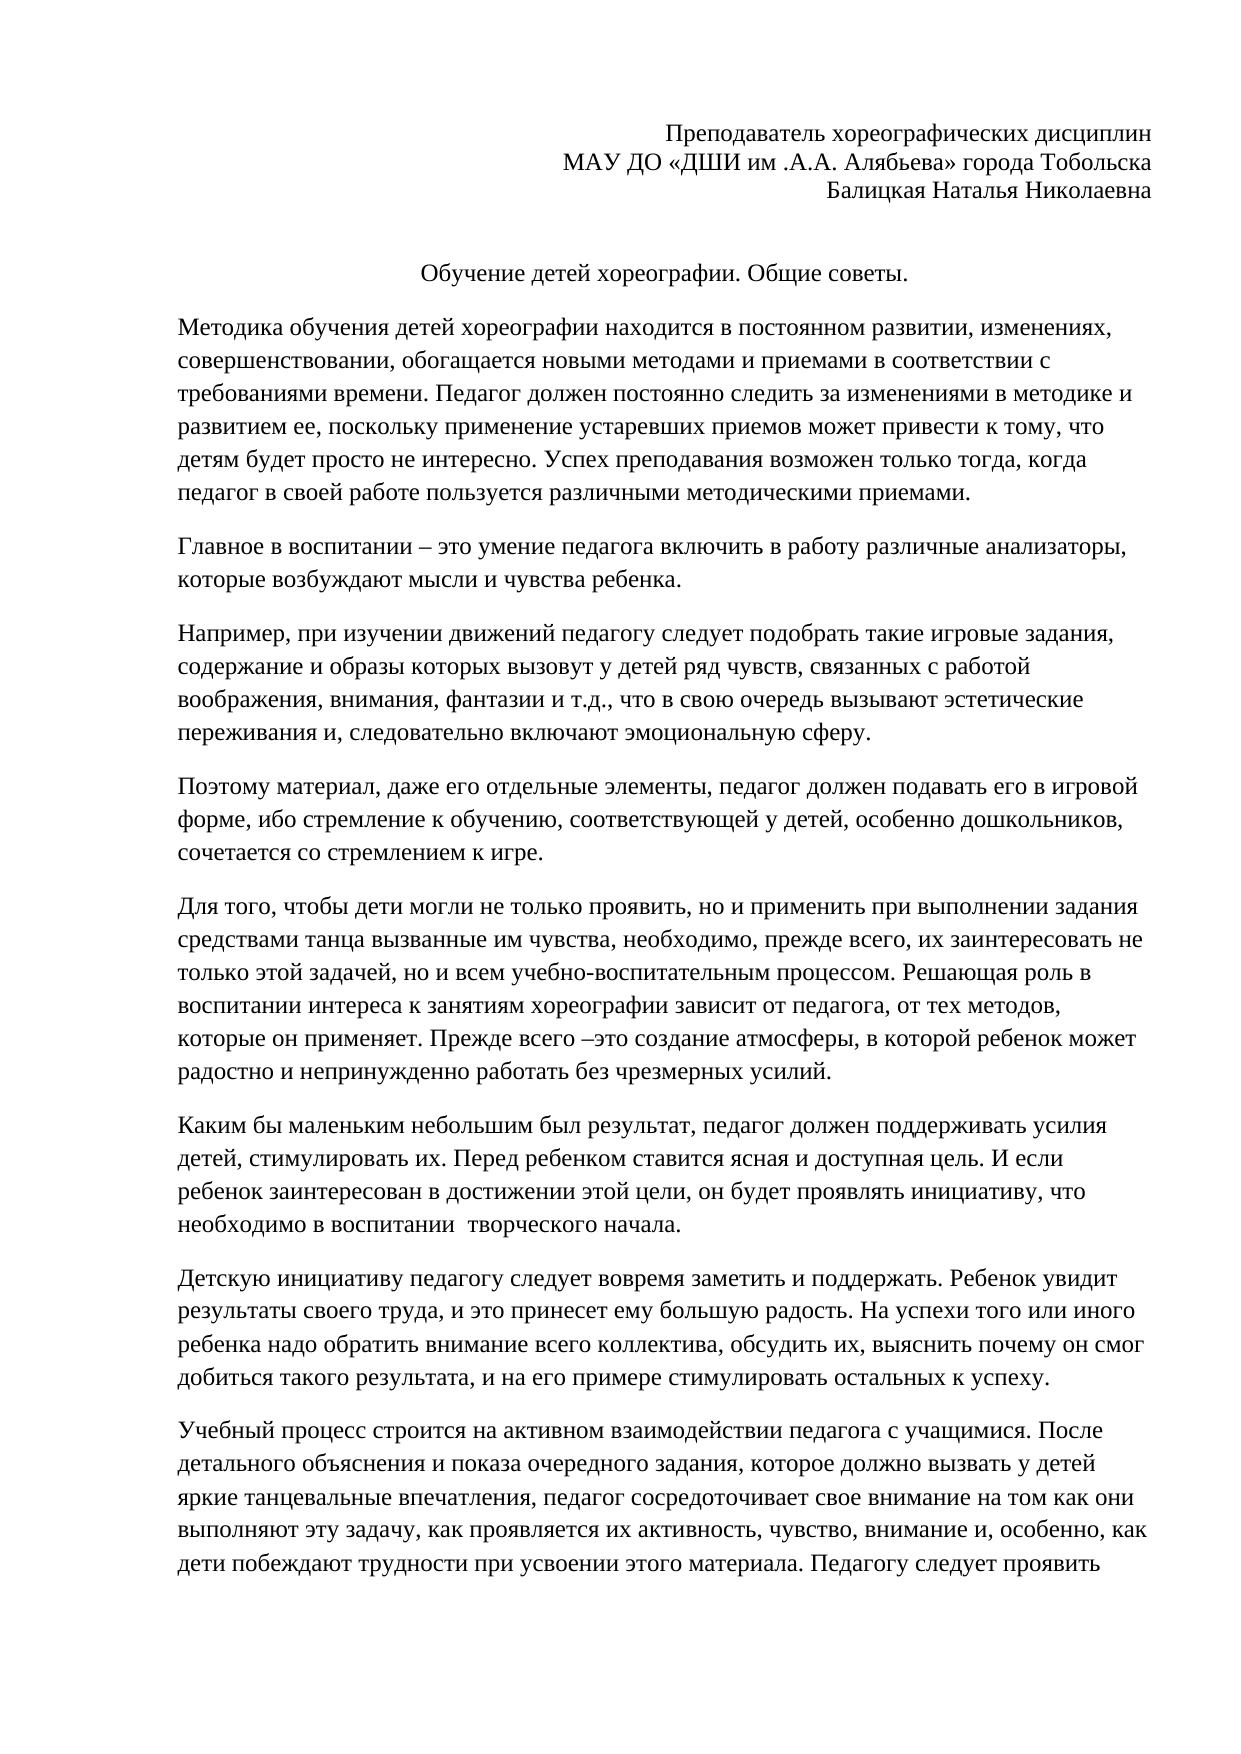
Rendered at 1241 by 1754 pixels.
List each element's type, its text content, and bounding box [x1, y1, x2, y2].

text Обучение детей хореографии. Общие советы. [177, 258, 1152, 287]
text МАУ ДО «ДШИ им .А.А. Алябьева» города Тобольска [177, 147, 1152, 176]
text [177, 1416, 1152, 1576]
text Главное в воспитании – это умение педагога включить в работу различные анализаторы, которые возбуждают мысли и чувства ребенка. [177, 531, 1152, 593]
text Детскую инициативу педагогу следует вовремя заметить и поддержать. Ребенок увидит результаты своего труда, и это принесет ему большую радость. На успехи того или иного ребенка надо обратить внимание всего коллектива, обсудить их, выяснить почему он смог добиться такого результата, и на его примере стимулировать остальных к успеху. [177, 1263, 1152, 1390]
text Балицкая Наталья Николаевна [177, 176, 1152, 204]
text Методика обучения детей хореографии находится в постоянном развитии, изменениях, совершенствовании, обогащается новыми методами и приемами в соответствии с требованиями времени. Педагог должен постоянно следить за изменениями в методике и развитием ее, поскольку применение устаревших приемов может привести к тому, что детям будет просто не интересно. Успех преподавания возможен только тогда, когда педагог в своей работе пользуется различными методическими приемами. [177, 312, 1152, 506]
text Поэтому материал, даже его отдельные элементы, педагог должен подавать его в игровой форме, ибо стремление к обучению, соответствующей у детей, особенно дошкольников, сочетается со стремлением к игре. [177, 771, 1152, 866]
text Например, при изучении движений педагогу следует подобрать такие игровые задания, содержание и образы которых вызовут у детей ряд чувств, связанных с работой воображения, внимания, фантазии и т.д., что в свою очередь вызывают эстетические переживания и, следовательно включают эмоциональную сферу. [177, 618, 1152, 746]
text Для того, чтобы дети могли не только проявить, но и применить при выполнении задания средствами танца вызванные им чувства, необходимо, прежде всего, их заинтересовать не только этой задачей, но и всем учебно-воспитательным процессом. Решающая роль в воспитании интереса к занятиям хореографии зависит от педагога, от тех методов, которые он применяет. Прежде всего –это создание атмосферы, в которой ребенок может радостно и непринужденно работать без чрезмерных усилий. [177, 891, 1152, 1084]
text Каким бы маленьким небольшим был результат, педагог должен поддерживать усилия детей, стимулировать их. Перед ребенком ставится ясная и доступная цель. И если ребенок заинтересован в достижении этой цели, он будет проявлять инициативу, что необходимо в воспитании творческого начала. [177, 1110, 1152, 1237]
text Преподаватель хореографических дисциплин [177, 118, 1152, 147]
